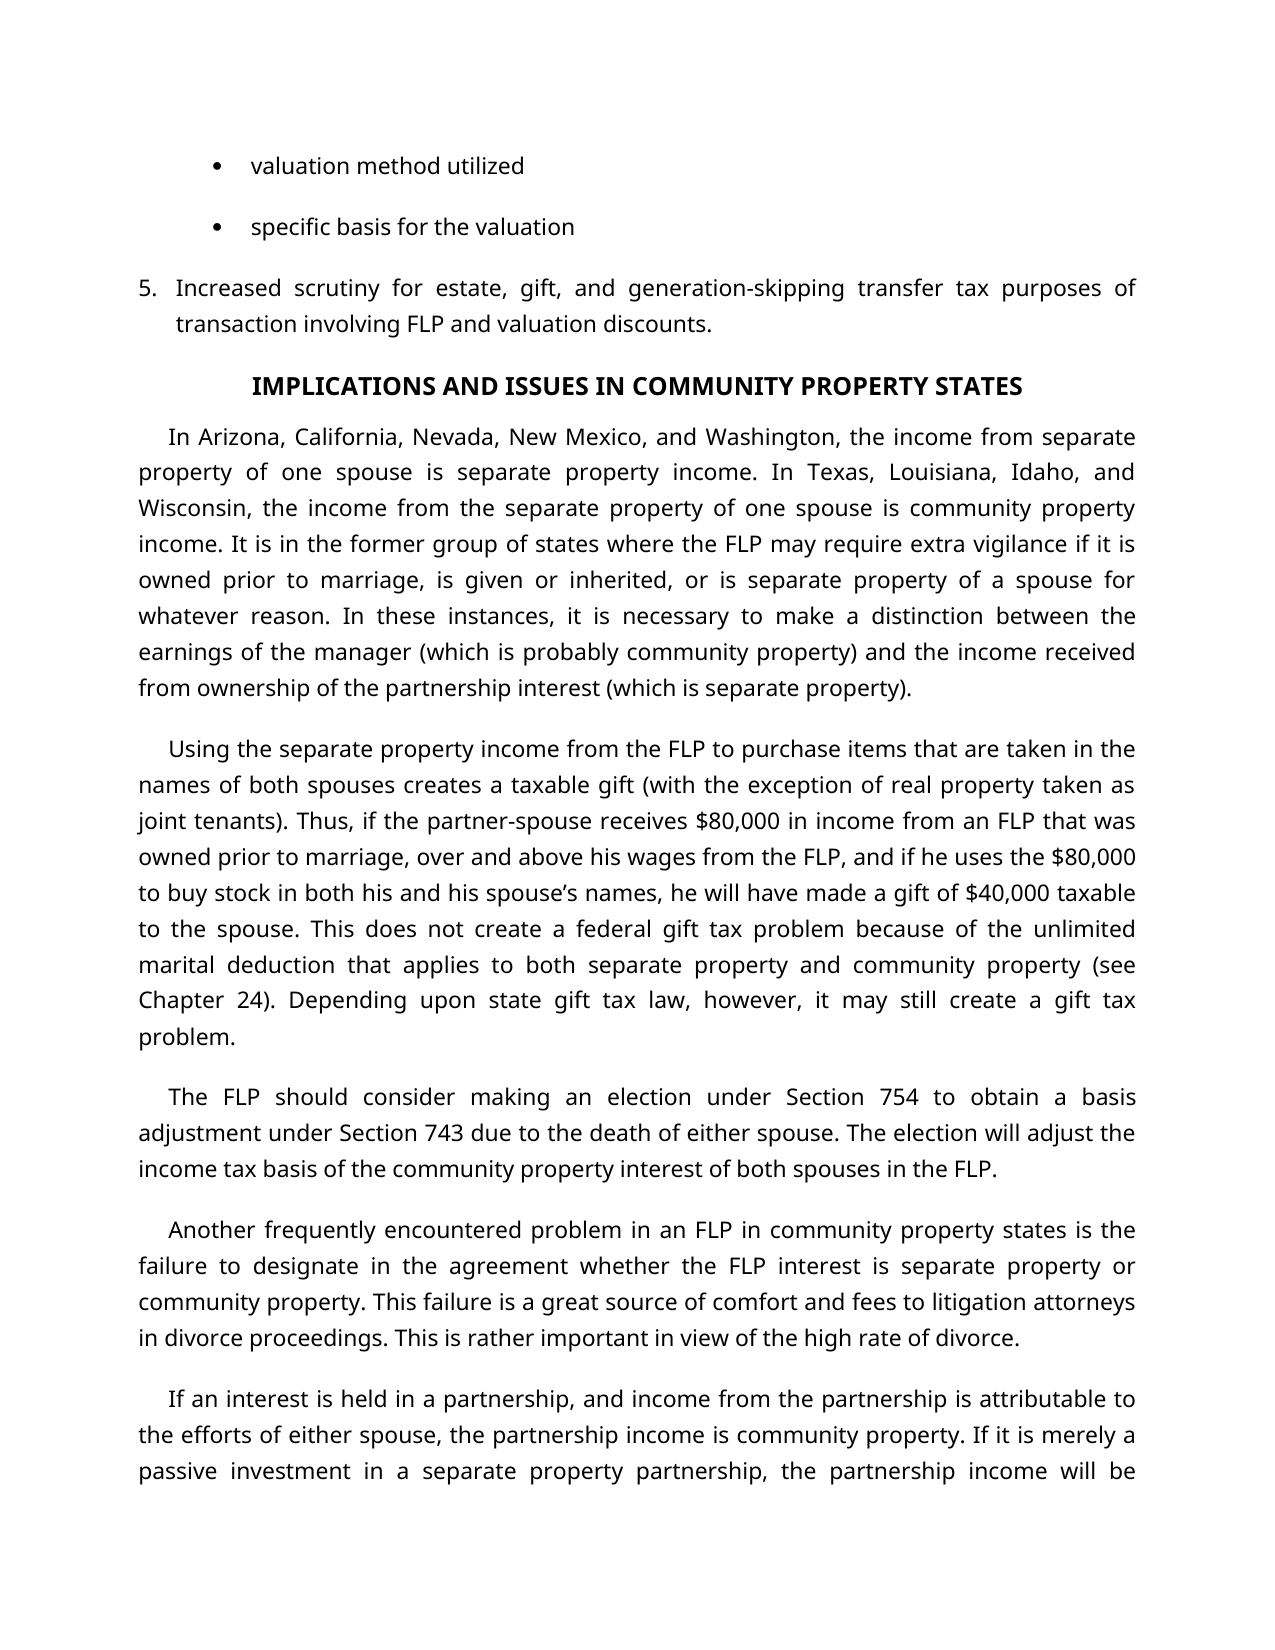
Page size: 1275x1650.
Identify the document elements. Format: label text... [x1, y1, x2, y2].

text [138, 1383, 1137, 1486]
text valuation method utilized [213, 150, 1137, 181]
text 5. Increased scrutiny for estate, gift, and generation-skipping transfer tax purposes of transaction involving FLP and valuation discounts. [138, 272, 1137, 339]
text specific basis for the valuation [213, 211, 1137, 242]
text In Arizona, California, Nevada, New Mexico, and Washington, the income from separate property of one spouse is separate property income. In Texas, Louisiana, Idaho, and Wisconsin, the income from the separate property of one spouse is community property income. It is in the former group of states where the FLP may require extra vigilance if it is owned prior to marriage, is given or inherited, or is separate property of a spouse for whatever reason. In these instances, it is necessary to make a distinction between the earnings of the manager (which is probably community property) and the income received from ownership of the partnership interest (which is separate property). [138, 420, 1137, 703]
text The FLP should consider making an election under Section 754 to obtain a basis adjustment under Section 743 due to the death of either spouse. The election will adjust the income tax basis of the community property interest of both spouses in the FLP. [138, 1081, 1137, 1184]
text Using the separate property income from the FLP to purchase items that are taken in the names of both spouses creates a taxable gift (with the exception of real property taken as joint tenants). Thus, if the partner-spouse receives $80,000 in income from an FLP that was owned prior to marriage, over and above his wages from the FLP, and if he uses the $80,000 to buy stock in both his and his spouse’s names, he will have made a gift of $40,000 taxable to the spouse. This does not create a federal gift tax problem because of the unlimited marital deduction that applies to both separate property and community property (see Chapter 24). Depending upon state gift tax law, however, it may still create a gift tax problem. [138, 733, 1137, 1052]
text IMPLICATIONS AND ISSUES IN COMMUNITY PROPERTY STATES [138, 369, 1137, 403]
text Another frequently encountered problem in an FLP in community property states is the failure to designate in the agreement whether the FLP interest is separate property or community property. This failure is a great source of comfort and fees to litigation attorneys in divorce proceedings. This is rather important in view of the high rate of divorce. [138, 1214, 1137, 1353]
